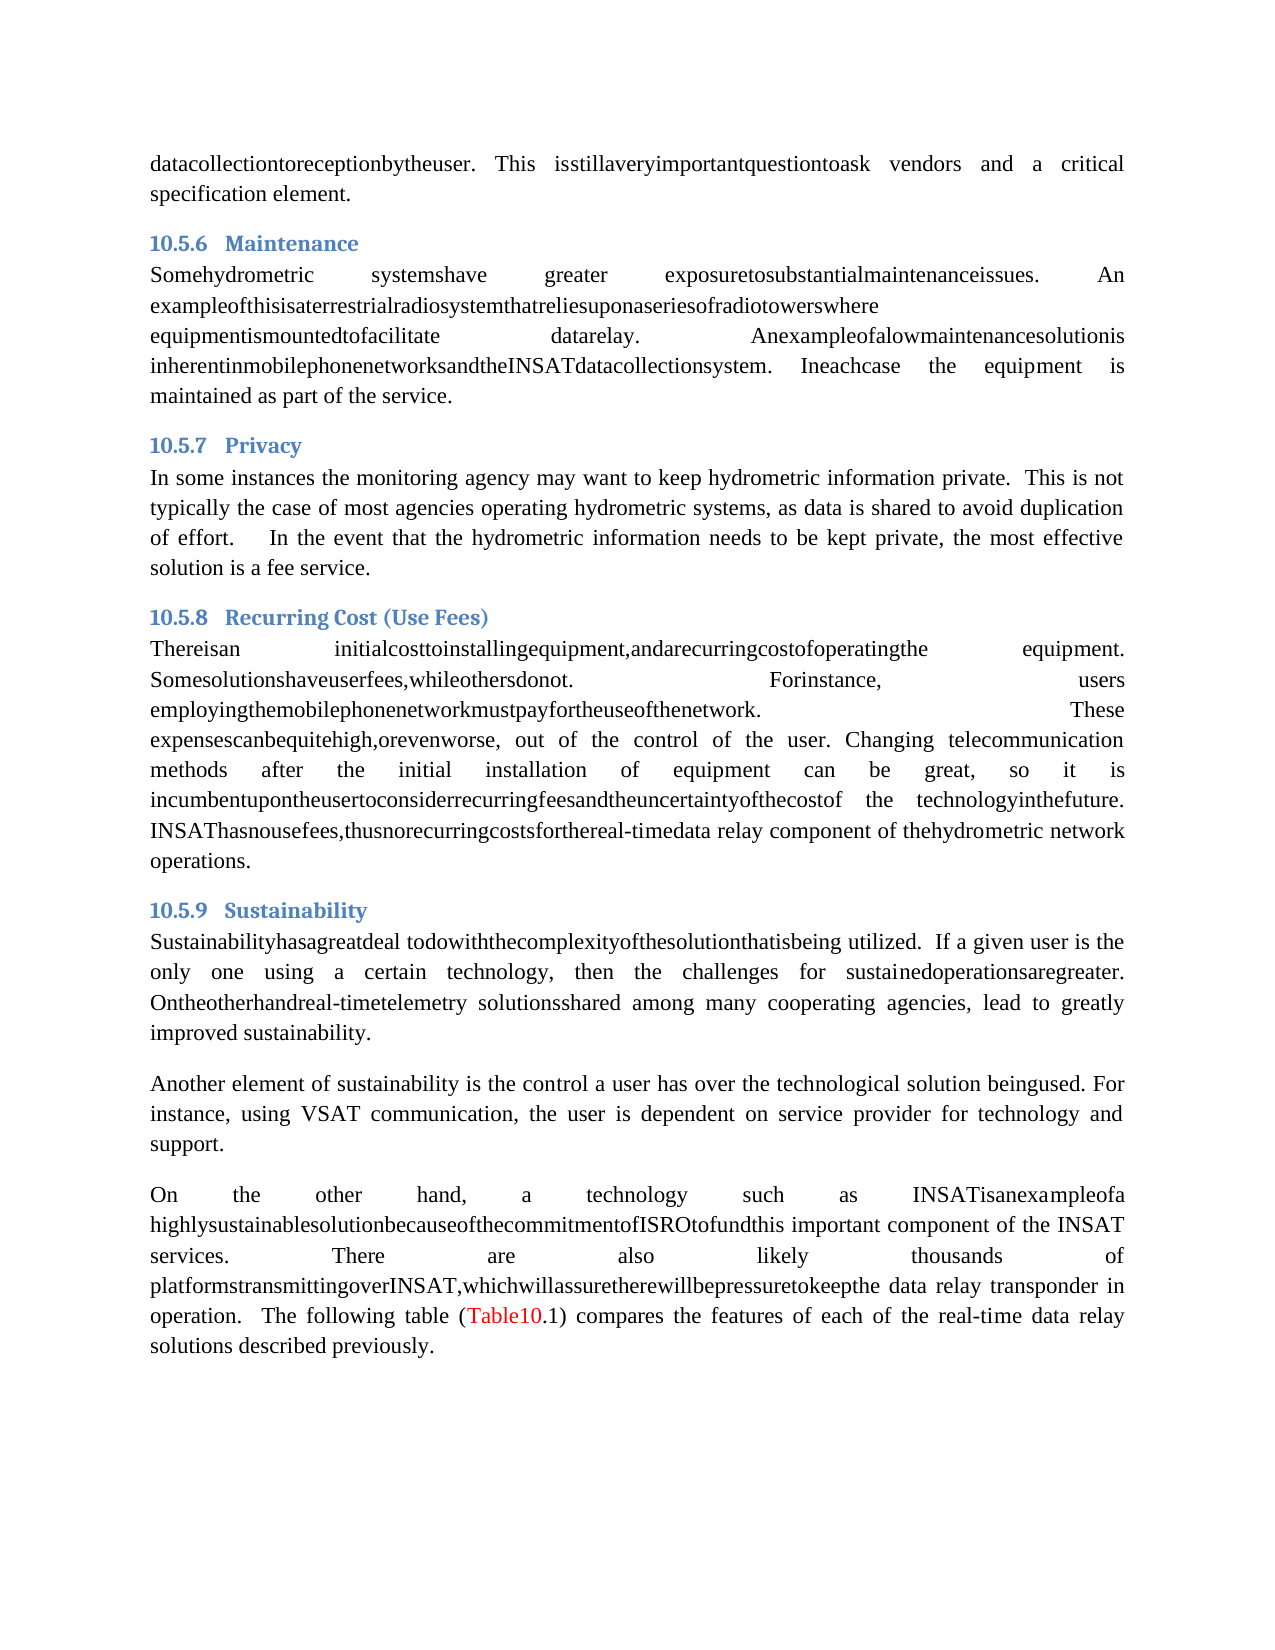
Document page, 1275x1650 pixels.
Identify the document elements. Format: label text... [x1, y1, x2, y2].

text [150, 150, 1125, 207]
subtitle Recurring Cost (Use Fees) [150, 605, 1125, 632]
text On the other hand, a technology such as INSATisanexampleofa highlysustainablesolutionbecauseofthecommitmentofISROtofundthis important component of the INSAT services. There are also likely thousands of platformstransmittingoverINSAT,whichwillassuretherewillbepressuretokeepthe data relay transponder in operation. The following table (Table10.1) compares the features of each of the real-time data relay solutions described previously. [150, 1181, 1125, 1359]
subtitle Privacy [150, 433, 1125, 460]
text Another element of sustainability is the control a user has over the technological solution beingused. For instance, using VSAT communication, the user is dependent on service provider for technology and support. [150, 1070, 1125, 1157]
text Sustainabilityhasagreatdeal todowiththecomplexityofthesolutionthatisbeing utilized. If a given user is the only one using a certain technology, then the challenges for sustainedoperationsaregreater. Ontheotherhandreal-timetelemetry solutionsshared among many cooperating agencies, lead to greatly improved sustainability. [150, 928, 1125, 1045]
text Thereisan initialcosttoinstallingequipment,andarecurringcostofoperatingthe equipment. Somesolutionshaveuserfees,whileothersdonot. Forinstance, users employingthemobilephonenetworkmustpayfortheuseofthenetwork. These expensescanbequitehigh,orevenworse, out of the control of the user. Changing telecommunication methods after the initial installation of equipment can be great, so it is incumbentupontheusertoconsiderrecurringfeesandtheuncertaintyofthecostof the technologyinthefuture. INSAThasnousefees,thusnorecurringcostsforthereal-timedata relay component of thehydrometric network operations. [150, 635, 1125, 873]
subtitle Sustainability [150, 898, 1125, 924]
text Somehydrometric systemshave greater exposuretosubstantialmaintenanceissues. An exampleofthisisaterrestrialradiosystemthatreliesuponaseriesofradiotowerswhere equipmentismountedtofacilitate datarelay. Anexampleofalowmaintenancesolutionis inherentinmobilephonenetworksandtheINSATdatacollectionsystem. Ineachcase the equipment is maintained as part of the service. [150, 261, 1125, 409]
text In some instances the monitoring agency may want to keep hydrometric information private. This is not typically the case of most agencies operating hydrometric systems, as data is shared to avoid duplication of effort. In the event that the hydrometric information needs to be kept private, the most effective solution is a fee service. [150, 463, 1125, 581]
subtitle Maintenance [150, 231, 1125, 258]
